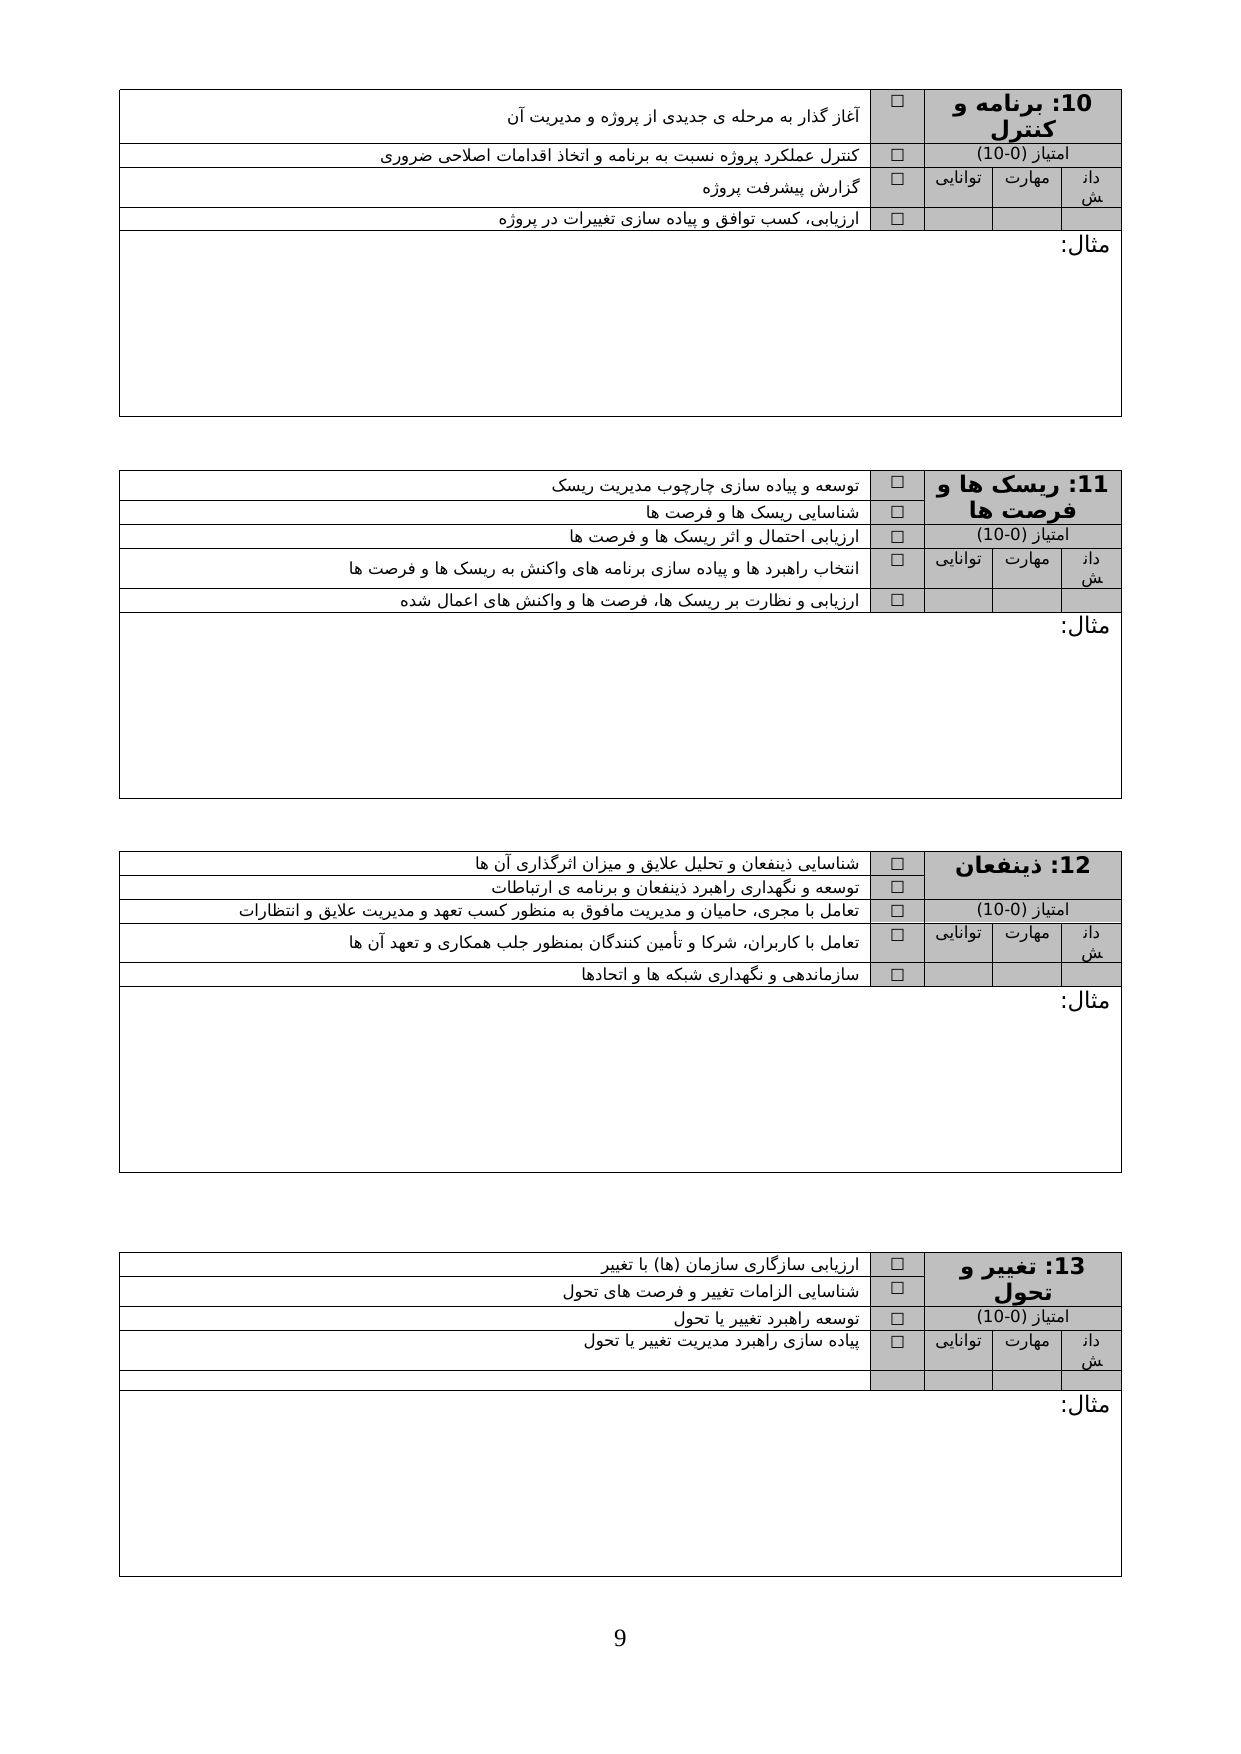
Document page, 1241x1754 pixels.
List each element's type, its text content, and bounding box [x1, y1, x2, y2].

table_cell [925, 208, 992, 230]
table_cell [925, 963, 992, 986]
table_cell دانش [1062, 924, 1121, 962]
table_cell مثال: [120, 613, 1121, 797]
table_cell [871, 1371, 924, 1390]
table_cell آغاز گذار به مرحله ی جدیدی از پروژه و مدیریت آن [120, 90, 870, 143]
table_cell [1062, 589, 1121, 612]
table_header 13: تغییر و تحول [925, 1253, 1121, 1306]
table_cell [1062, 963, 1121, 986]
table_cell امتیاز (0-10) [925, 900, 1121, 922]
table_cell [1062, 208, 1121, 230]
table_cell دانش [1062, 549, 1121, 588]
table_cell مثال: [120, 231, 1121, 416]
table_cell توسعه راهبرد تغییر یا تحول [120, 1307, 870, 1330]
table_cell امتیاز (0-10) [925, 144, 1121, 167]
table_header شناسایی ذینفعان و تحلیل علایق و میزان اثرگذاری آن ها [120, 852, 870, 875]
table_cell توانایی [925, 549, 992, 588]
table_cell ارزیابی احتمال و اثر ریسک ها و فرصت ها [120, 525, 870, 548]
table_cell گزارش پیشرفت پروژه [120, 168, 870, 207]
table_cell مهارت [993, 924, 1061, 962]
table_cell پیاده سازی راهبرد مدیریت تغییر یا تحول [120, 1331, 870, 1370]
table_header توسعه و پیاده سازی چارچوب مدیریت ریسک [120, 471, 870, 500]
table_cell ارزیابی و نظارت بر ریسک ها، فرصت ها و واکنش های اعمال شده [120, 589, 870, 612]
table_cell دانش [1062, 168, 1121, 207]
table_cell تعامل با مجری، حامیان و مدیریت مافوق به منظور کسب تعهد و مدیریت علایق و انتظارات [120, 900, 870, 922]
table_cell امتیاز (0-10) [925, 1307, 1121, 1330]
table_cell [925, 589, 992, 612]
table_header 10: برنامه و کنترل [925, 90, 1121, 143]
table_cell کنترل عملکرد پروژه نسبت به برنامه و اتخاذ اقدامات اصلاحی ضروری [120, 144, 870, 167]
table_cell امتیاز (0-10) [925, 525, 1121, 548]
table_cell تعامل با کاربران، شرکا و تأمین کنندگان بمنظور جلب همکاری و تعهد آن ها [120, 924, 870, 962]
table_header 11: ریسک ها و فرصت ها [925, 471, 1121, 524]
table_cell [1062, 1371, 1121, 1390]
table_cell دانش [1062, 1331, 1121, 1370]
table_header ارزیابی سازگاری سازمان (ها) با تغییر [120, 1253, 870, 1276]
table_cell مهارت [993, 549, 1061, 588]
table_cell [120, 1371, 870, 1390]
table_cell مثال: [120, 1391, 1121, 1576]
table_cell [925, 1371, 992, 1390]
table_cell توانایی [925, 1331, 992, 1370]
table_cell توانایی [925, 168, 992, 207]
table_cell توانایی [925, 924, 992, 962]
table_cell [993, 1371, 1061, 1390]
table_cell شناسایی ریسک ها و فرصت ها [120, 501, 870, 524]
table_cell سازماندهی و نگهداری شبکه ها و اتحادها [120, 963, 870, 986]
table_cell ارزیابی، کسب توافق و پیاده سازی تغییرات در پروژه [120, 208, 870, 230]
table_cell [993, 208, 1061, 230]
table_cell انتخاب راهبرد ها و پیاده سازی برنامه های واکنش به ریسک ها و فرصت ها [120, 549, 870, 588]
table_cell [993, 963, 1061, 986]
table_cell توسعه و نگهداری راهبرد ذینفعان و برنامه ی ارتباطات [120, 876, 870, 899]
table_cell مهارت [993, 1331, 1061, 1370]
table_header 12: ذینفعان [925, 852, 1121, 899]
table_cell شناسایی الزامات تغییر و فرصت های تحول [120, 1277, 870, 1306]
table_cell [993, 589, 1061, 612]
table_cell مهارت [993, 168, 1061, 207]
table_cell مثال: [120, 987, 1121, 1172]
